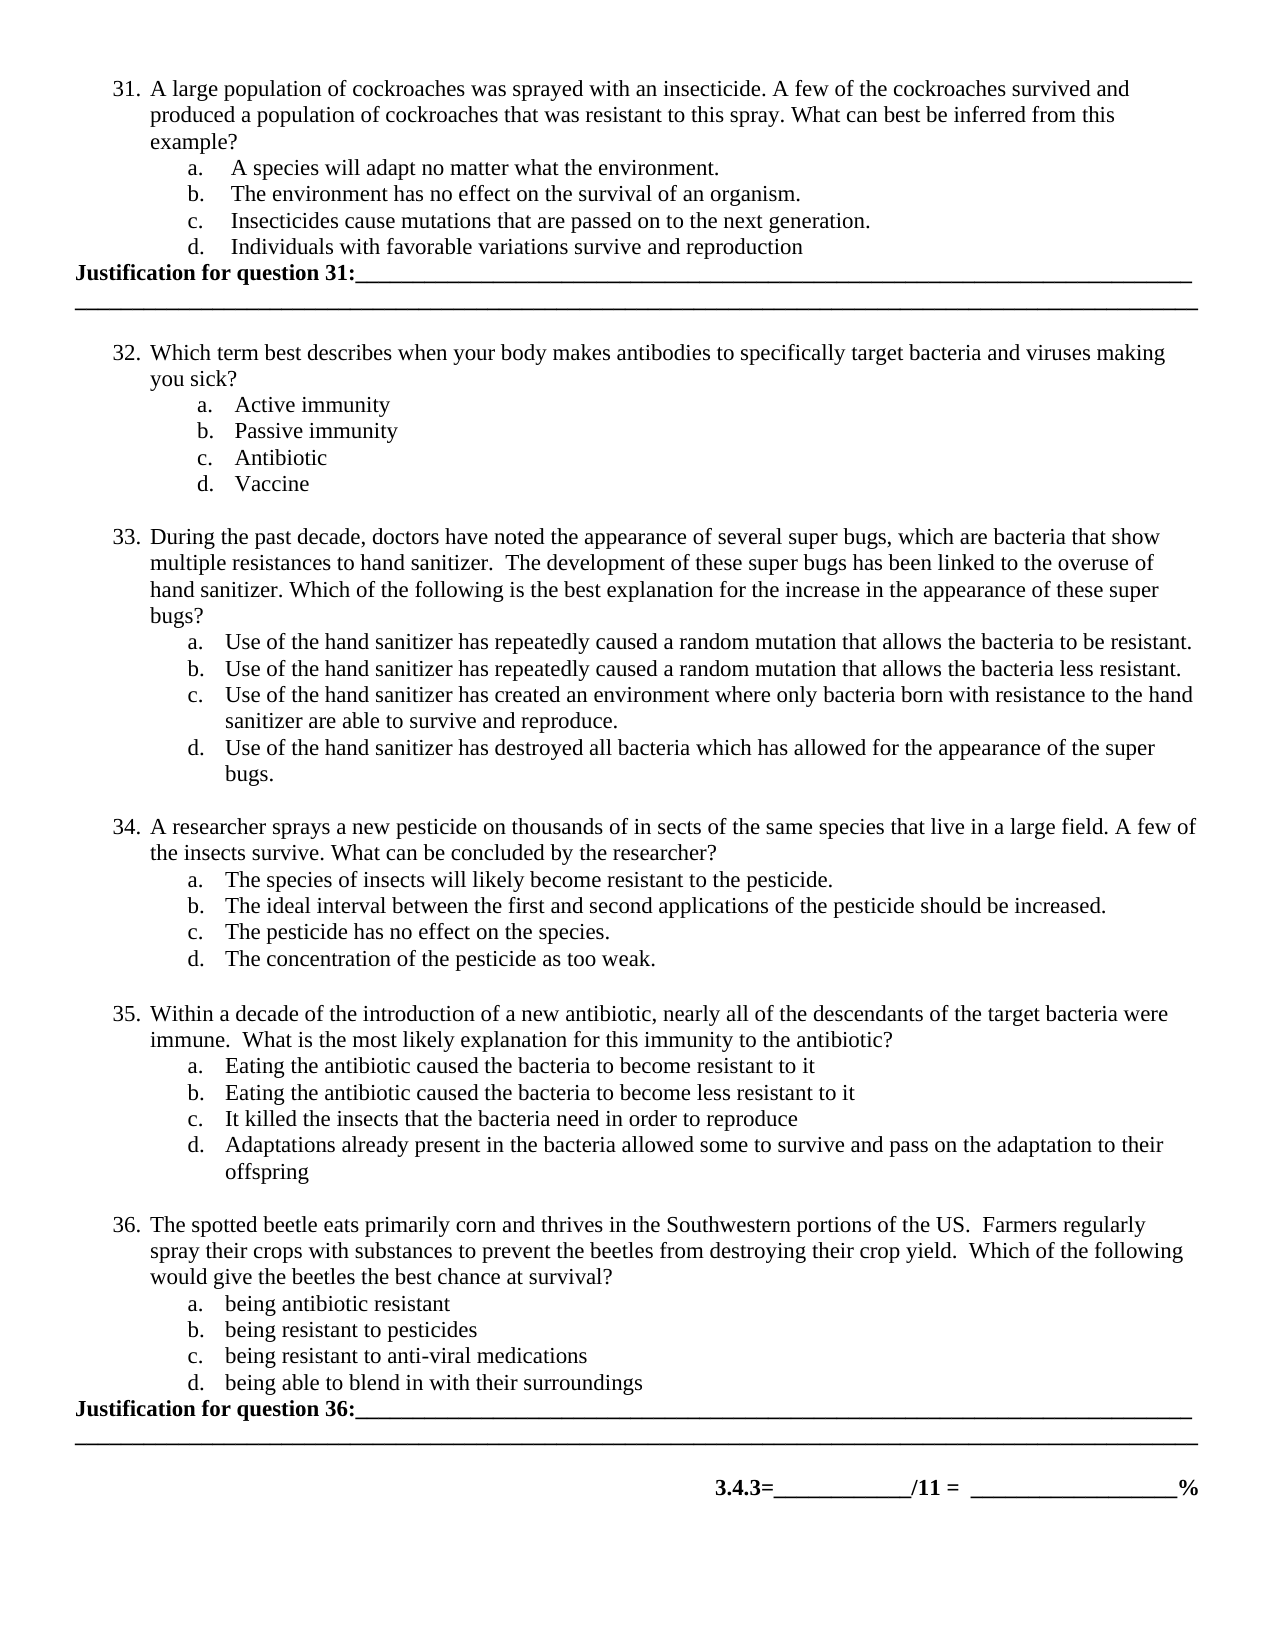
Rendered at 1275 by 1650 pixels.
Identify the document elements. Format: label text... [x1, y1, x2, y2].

list Which term best describes when your body makes antibodies to specifically target bacteria and viruses making you sick? [112, 338, 1200, 391]
list being resistant to pesticides [187, 1316, 1200, 1342]
list Within a decade of the introduction of a new antibiotic, nearly all of the descendants of the target bacteria were immune. What is the most likely explanation for this immunity to the antibiotic? [112, 1000, 1200, 1052]
list Use of the hand sanitizer has repeatedly caused a random mutation that allows the bacteria to be resistant. [187, 628, 1200, 655]
list Antibiotic [197, 444, 1200, 470]
list A species will adapt no matter what the environment. [187, 154, 1200, 180]
list being able to blend in with their surroundings [187, 1369, 1200, 1395]
list Individuals with favorable variations survive and reproduction [187, 233, 1200, 259]
list Vaccine [197, 470, 1200, 497]
list Adaptations already present in the bacteria allowed some to survive and pass on the adaptation to their offspring [187, 1132, 1200, 1184]
list being resistant to anti-viral medications [187, 1342, 1200, 1369]
list Use of the hand sanitizer has destroyed all bacteria which has allowed for the appearance of the super bugs. [187, 734, 1200, 787]
list A large population of cockroaches was sprayed with an insecticide. A few of the cockroaches survived and produced a population of cockroaches that was resistant to this spray. What can best be inferred from this example? [112, 75, 1200, 154]
list The spotted beetle eats primarily corn and thrives in the Southwestern portions of the US. Farmers regularly spray their crops with substances to prevent the beetles from destroying their crop yield. Which of the following would give the beetles the best chance at survival? [112, 1211, 1200, 1290]
text Justification for question 36:_________________________________________________________________________ __________________________________________________________________________________________________ [75, 1395, 1200, 1448]
list Eating the antibiotic caused the bacteria to become less resistant to it [187, 1079, 1200, 1105]
text 3.4.3=____________/11 = __________________% [75, 1474, 1200, 1501]
list Insecticides cause mutations that are passed on to the next generation. [187, 207, 1200, 233]
list Eating the antibiotic caused the bacteria to become resistant to it [187, 1052, 1200, 1079]
list The species of insects will likely become resistant to the pesticide. [187, 866, 1200, 892]
list The ideal interval between the first and second applications of the pesticide should be increased. [187, 892, 1200, 918]
list being antibiotic resistant [187, 1290, 1200, 1316]
text Justification for question 31:_________________________________________________________________________ __________________________________________________________________________________________________ [75, 259, 1200, 312]
list It killed the insects that the bacteria need in order to reproduce [187, 1105, 1200, 1132]
list Use of the hand sanitizer has repeatedly caused a random mutation that allows the bacteria less resistant. [187, 655, 1200, 681]
list During the past decade, doctors have noted the appearance of several super bugs, which are bacteria that show multiple resistances to hand sanitizer. The development of these super bugs has been linked to the overuse of hand sanitizer. Which of the following is the best explanation for the increase in the appearance of these super bugs? [112, 523, 1200, 628]
list Passive immunity [197, 418, 1200, 444]
list The concentration of the pesticide as too weak. [187, 945, 1200, 971]
list The environment has no effect on the survival of an organism. [187, 180, 1200, 207]
list A researcher sprays a new pesticide on thousands of in sects of the same species that live in a large field. A few of the insects survive. What can be concluded by the researcher? [112, 813, 1200, 866]
list The pesticide has no effect on the species. [187, 918, 1200, 945]
list Active immunity [197, 391, 1200, 418]
list Use of the hand sanitizer has created an environment where only bacteria born with resistance to the hand sanitizer are able to survive and reproduce. [187, 681, 1200, 734]
